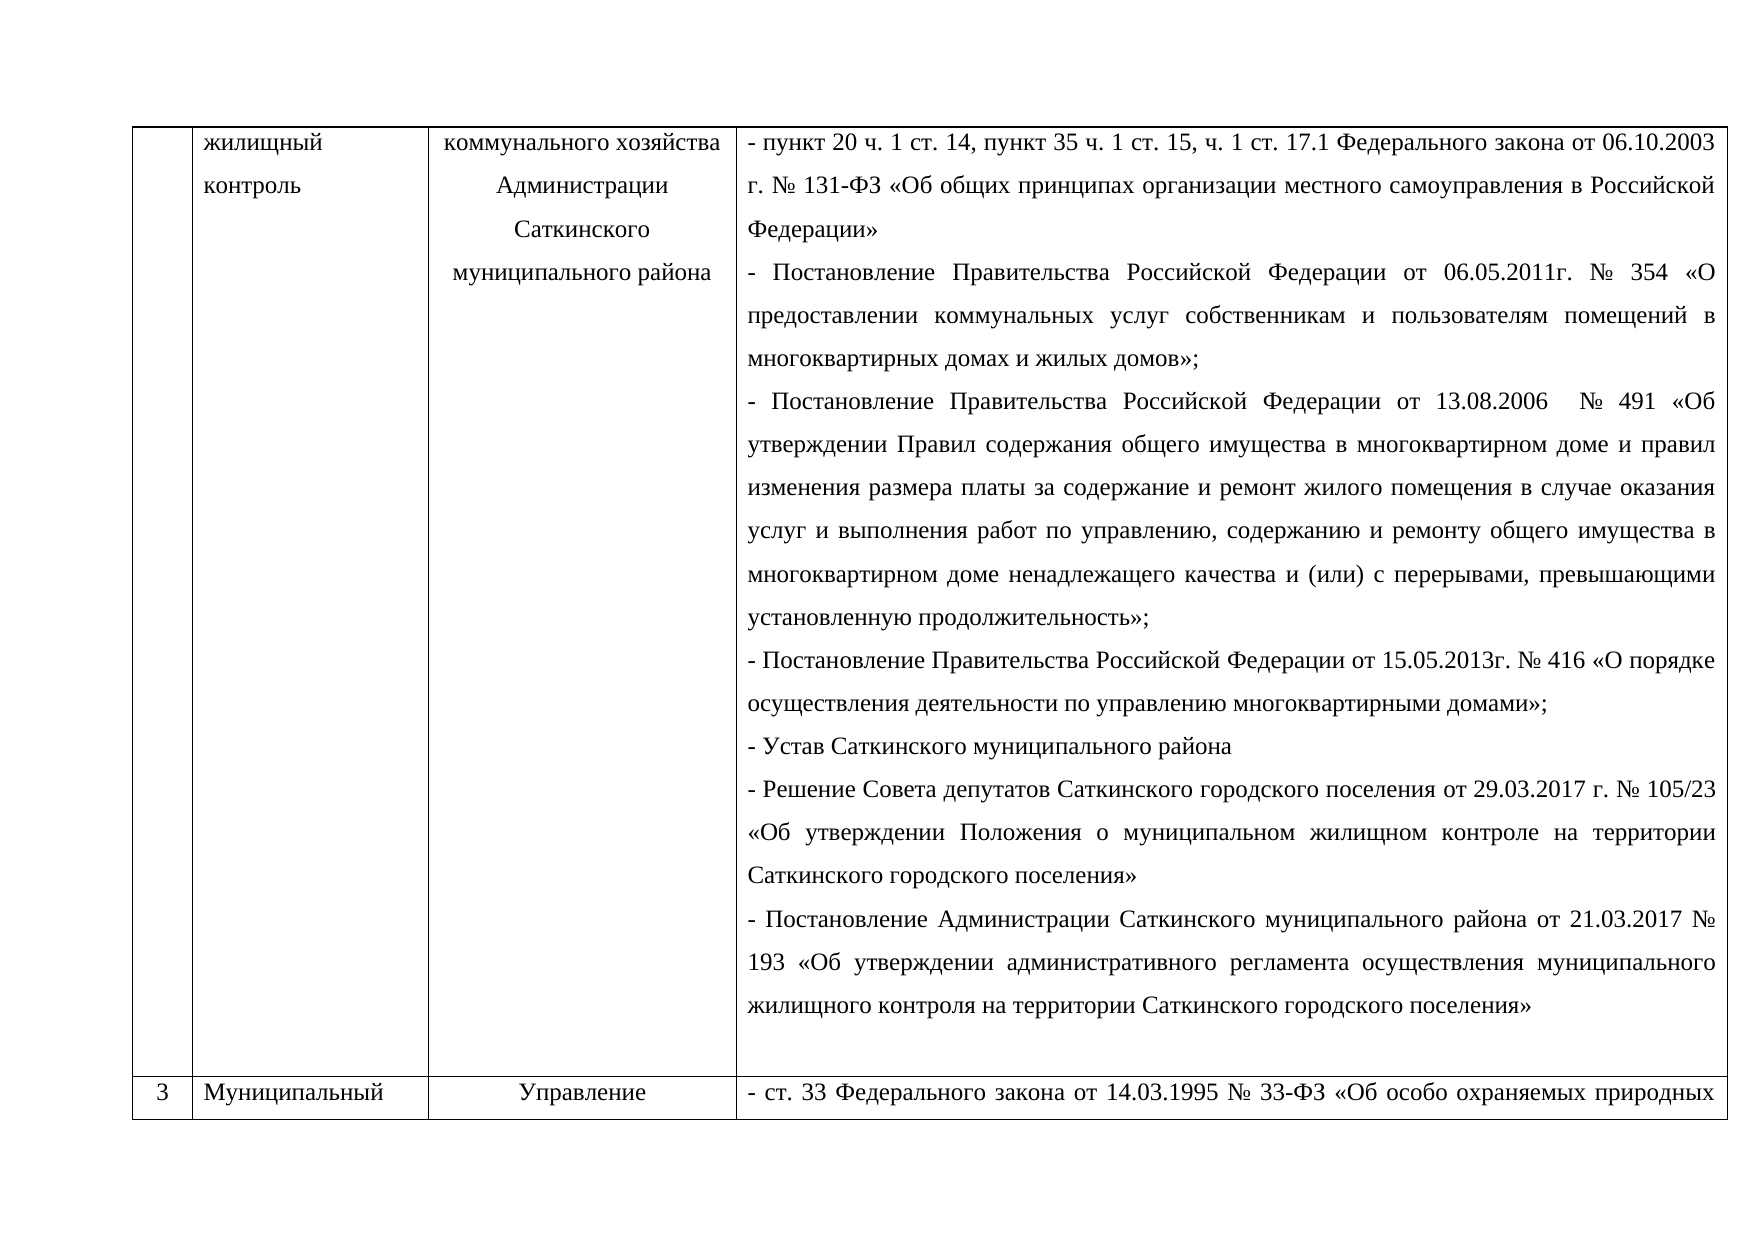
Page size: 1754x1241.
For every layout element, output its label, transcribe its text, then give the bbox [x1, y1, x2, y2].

table_cell 2 [133, 128, 192, 1076]
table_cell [429, 128, 736, 1076]
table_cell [193, 1077, 428, 1119]
table_cell 3 [133, 1077, 192, 1119]
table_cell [737, 1077, 1727, 1119]
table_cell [429, 1077, 736, 1119]
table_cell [193, 128, 428, 1076]
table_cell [737, 128, 1727, 1076]
